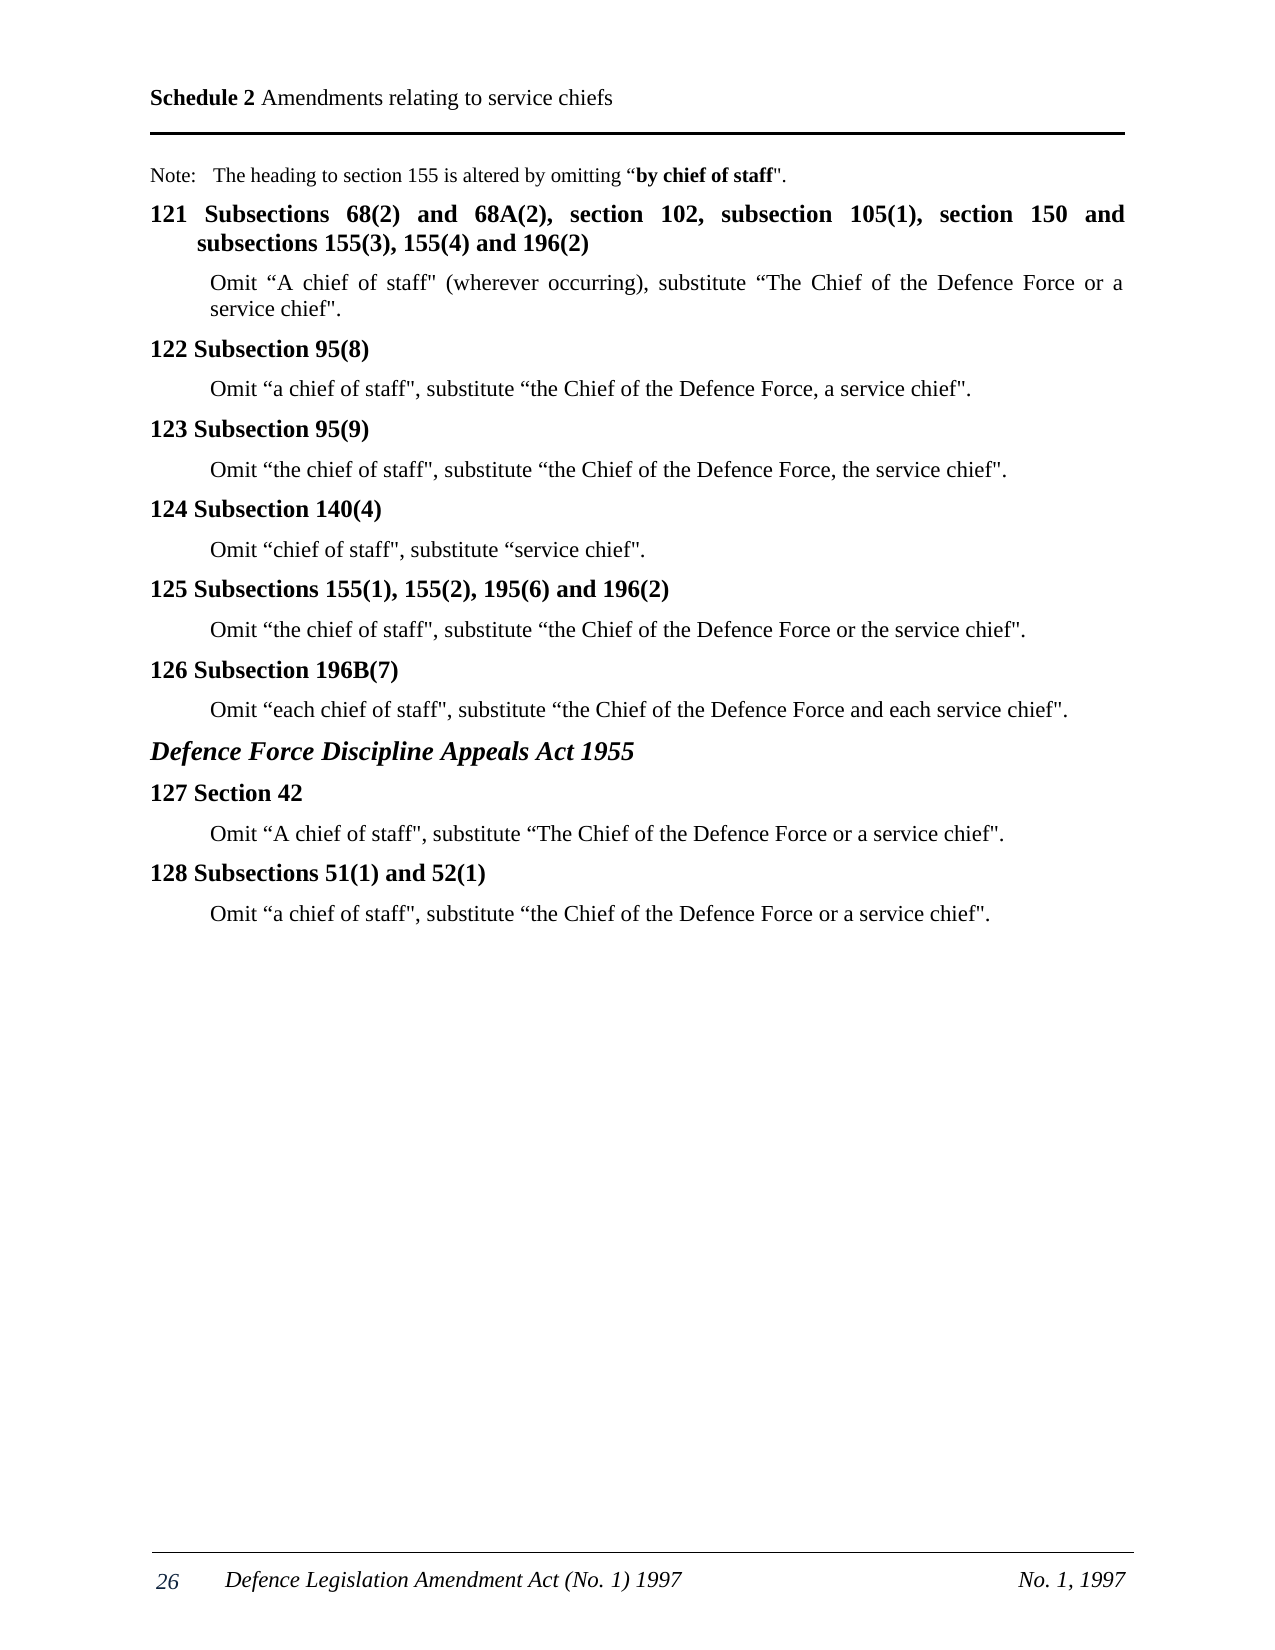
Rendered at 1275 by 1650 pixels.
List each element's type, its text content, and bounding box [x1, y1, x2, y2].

text Omit “A chief of staff", substitute “The Chief of the Defence Force or a service chief". [210, 820, 1125, 846]
text 128 Subsections 51(1) and 52(1) [150, 858, 1125, 887]
text 125 Subsections 155(1), 155(2), 195(6) and 196(2) [150, 574, 1125, 603]
text 123 Subsection 95(9) [150, 414, 1125, 443]
text Omit “A chief of staff" (wherever occurring), substitute “The Chief of the Defence Force or a service chief". [210, 269, 1125, 322]
text Omit “the chief of staff", substitute “the Chief of the Defence Force or the service chief". [210, 616, 1125, 642]
text Omit “a chief of staff", substitute “the Chief of the Defence Force, a service chief". [210, 376, 1125, 402]
text 126 Subsection 196B(7) [150, 655, 1125, 683]
text 122 Subsection 95(8) [150, 334, 1125, 363]
text Omit “chief of staff", substitute “service chief". [210, 536, 1125, 562]
text 121 Subsections 68(2) and 68A(2), section 102, subsection 105(1), section 150 and subsections 155(3), 155(4) and 196(2) [150, 199, 1125, 257]
text Note: The heading to section 155 is altered by omitting “by chief of staff". [150, 162, 1125, 187]
text Omit “each chief of staff", substitute “the Chief of the Defence Force and each service chief". [210, 696, 1125, 722]
text 124 Subsection 140(4) [150, 494, 1125, 523]
text Defence Force Discipline Appeals Act 1955 [150, 735, 1125, 766]
text 127 Section 42 [150, 778, 1125, 807]
text Omit “a chief of staff", substitute “the Chief of the Defence Force or a service chief". [210, 900, 1125, 926]
text Omit “the chief of staff", substitute “the Chief of the Defence Force, the service chief". [210, 456, 1125, 482]
